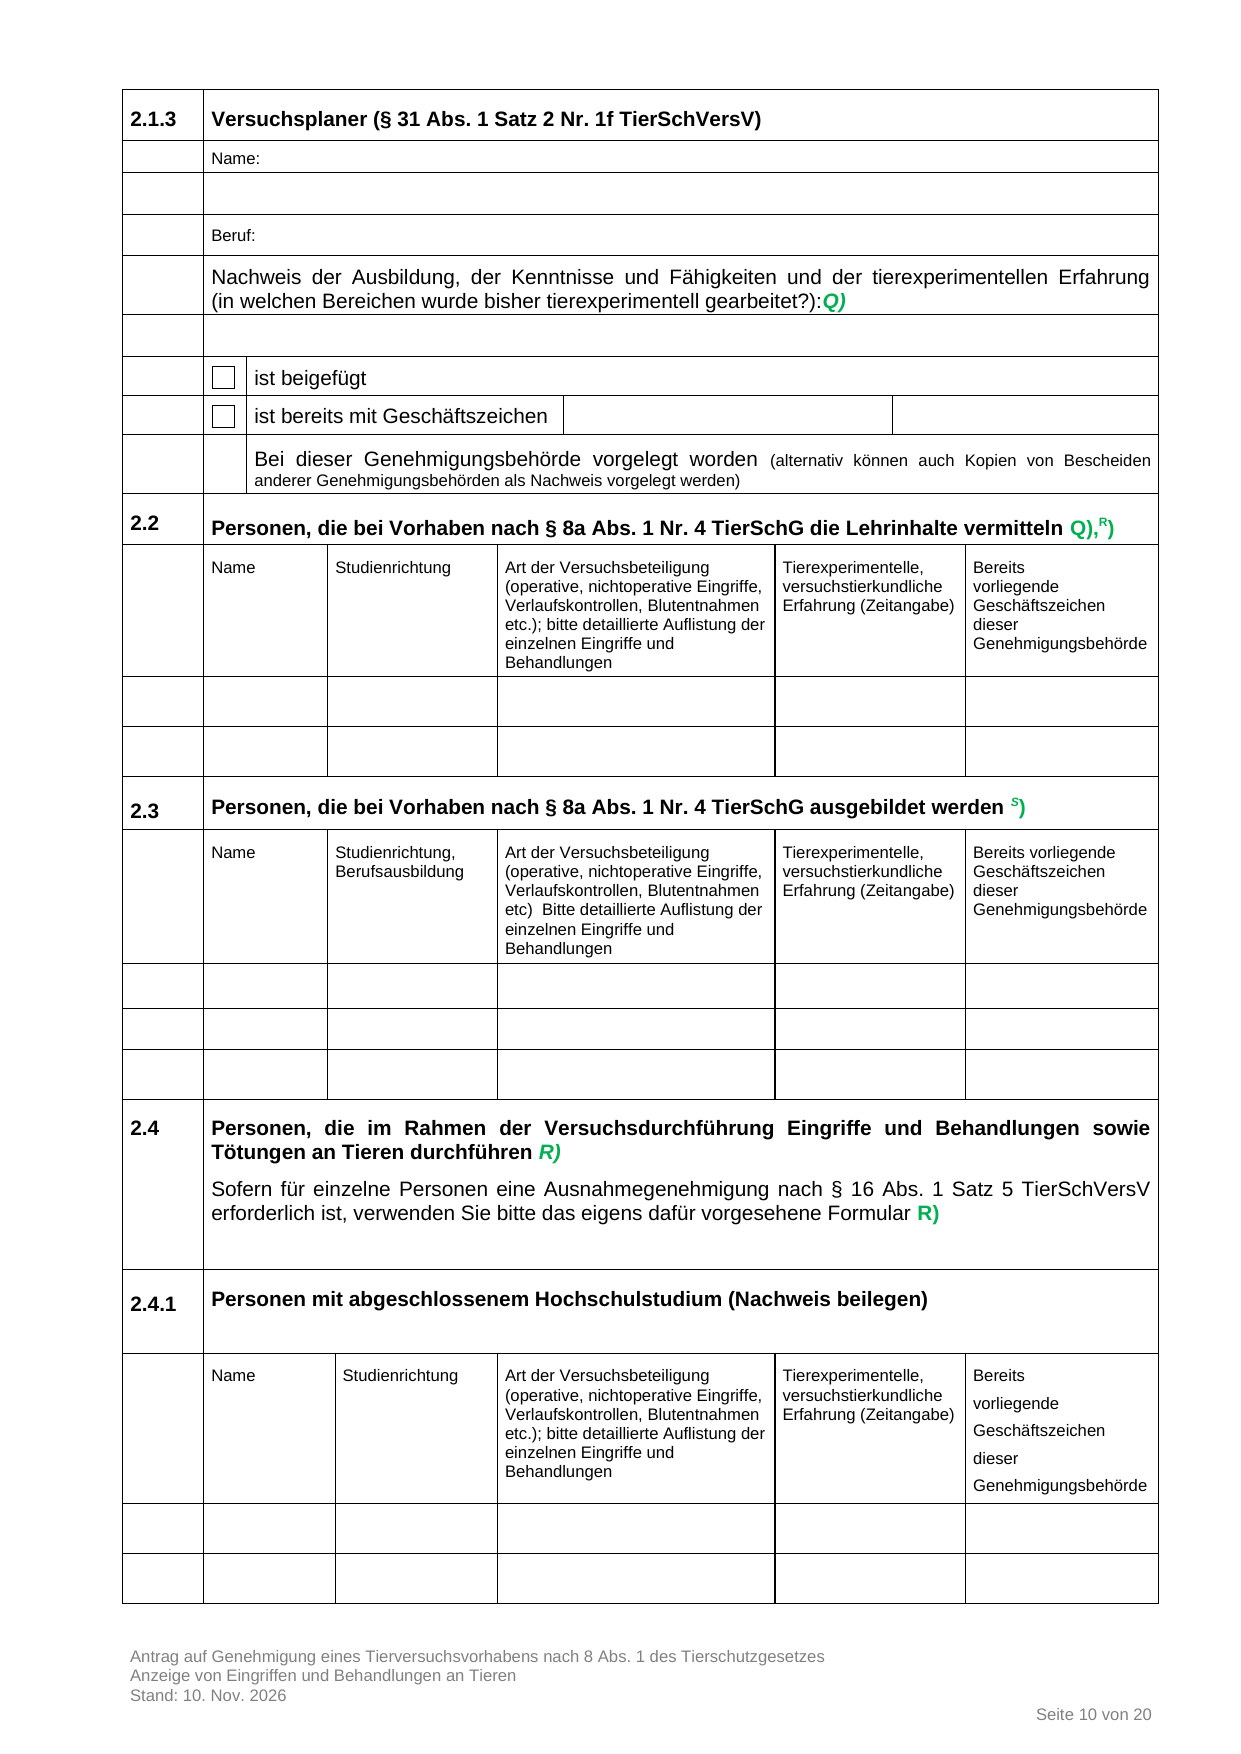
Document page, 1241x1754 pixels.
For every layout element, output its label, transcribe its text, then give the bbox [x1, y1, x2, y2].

table_cell [966, 677, 1158, 726]
table_cell 2.4.1 [123, 1270, 203, 1353]
table_cell Personen mit abgeschlossenem Hochschulstudium (Nachweis beilegen) [204, 1270, 1158, 1353]
table_cell [123, 1554, 203, 1602]
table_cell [966, 1354, 1158, 1502]
table_cell [204, 173, 1158, 214]
table_cell [204, 1504, 335, 1552]
table_cell [966, 1504, 1158, 1552]
table_cell Personen, die im Rahmen der Versuchsdurchführung Eingriffe und Behandlungen sowie Tötungen an Tieren durchführen R) Sofern für einzelne Personen eine Ausnahmegenehmigung nach § 16 Abs. 1 Satz 5 TierSchVersV erforderlich ist, verwenden Sie bitte das eigens dafür vorgesehene Formular R) [204, 1100, 1158, 1269]
table_cell Name [204, 830, 327, 963]
table_cell [776, 1050, 965, 1098]
table_cell Bereits vorliegende Geschäftszeichen dieser Genehmigungsbehörde [966, 545, 1158, 676]
table_cell [123, 396, 203, 434]
table_cell [204, 435, 246, 493]
table_cell [498, 1009, 774, 1048]
table_cell [564, 396, 892, 434]
table_cell Studienrichtung, Berufsausbildung [328, 830, 497, 963]
table_cell [776, 1554, 965, 1602]
table_cell Beruf: [204, 215, 1158, 255]
table_cell [123, 1504, 203, 1552]
table_cell ist bereits mit Geschäftszeichen [247, 396, 563, 434]
table_cell [776, 677, 965, 726]
table_cell [204, 1554, 335, 1602]
table_cell Nachweis der Ausbildung, der Kenntnisse und Fähigkeiten und der tierexperimentellen Erfahrung (in welchen Bereichen wurde bisher tierexperimentell gearbeitet?):Q) [204, 256, 1158, 314]
table_cell [776, 727, 965, 776]
table_cell [123, 357, 203, 395]
table_cell [498, 1050, 774, 1098]
table_cell [123, 1009, 203, 1048]
table_header 2.1.3 [123, 90, 203, 139]
table_cell [776, 964, 965, 1008]
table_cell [498, 1354, 774, 1502]
table_cell [204, 677, 327, 726]
table_cell [966, 964, 1158, 1008]
table_cell [123, 315, 203, 356]
table_cell [123, 215, 203, 255]
table_cell Name [204, 1354, 335, 1502]
table_cell [204, 1050, 327, 1098]
table_cell [336, 1554, 497, 1602]
table_cell Name: [204, 141, 1158, 172]
table_cell [123, 727, 203, 776]
table_cell [123, 173, 203, 214]
table_cell [498, 1554, 774, 1602]
table_cell [776, 1504, 965, 1552]
table_cell [123, 435, 203, 493]
table_cell [966, 1050, 1158, 1098]
table_cell [498, 727, 774, 776]
table_cell [123, 141, 203, 172]
table_cell [123, 545, 203, 676]
table_cell [123, 1050, 203, 1098]
table_cell [328, 677, 497, 726]
table_cell ist beigefügt [247, 357, 1158, 395]
table_cell Tierexperimentelle, versuchstierkundliche Erfahrung (Zeitangabe) [776, 545, 965, 676]
table_cell Studienrichtung [336, 1354, 497, 1502]
table_header Versuchsplaner (§ 31 Abs. 1 Satz 2 Nr. 1f TierSchVersV) [204, 90, 1158, 139]
table_cell [204, 315, 1158, 356]
table_cell [204, 1009, 327, 1048]
table_cell [498, 677, 774, 726]
table_cell Art der Versuchsbeteiligung (operative, nichtoperative Eingriffe, Verlaufskontrollen, Blutentnahmen etc) Bitte detaillierte Auflistung der einzelnen Eingriffe und Behandlungen [498, 830, 774, 963]
table_cell [123, 1354, 203, 1502]
table_cell [966, 1554, 1158, 1602]
table_cell Studienrichtung [328, 545, 497, 676]
table_cell [328, 727, 497, 776]
table_cell [123, 256, 203, 314]
table_cell 2.3 [123, 777, 203, 829]
table_cell [123, 830, 203, 963]
table_cell Personen, die bei Vorhaben nach § 8a Abs. 1 Nr. 4 TierSchG ausgebildet werden ) [204, 777, 1158, 829]
table_cell [204, 964, 327, 1008]
table_cell [204, 396, 246, 434]
table_cell [204, 727, 327, 776]
table_cell [336, 1504, 497, 1552]
table_cell [123, 964, 203, 1008]
table_cell Bereits vorliegende Geschäftszeichen dieser Genehmigungsbehörde [966, 830, 1158, 963]
table_cell Personen, die bei Vorhaben nach § 8a Abs. 1 Nr. 4 TierSchG die Lehrinhalte vermitteln Q),) Diese Angaben beziehen sich ausschließlich auf anzeigepflichtige Tierversuche! Sofern im Rahmen eines genehmigungspflichtigen Tierversuchs Personen für Eingriffe/Behandlungen dieses Versuches ausgebildet werden sollen, bitte im Antragstext (z.B unter Ziffer 1.2.4) erläutern und die Personen unter 2.4. aufführen. [204, 494, 1158, 544]
table_cell Tierexperimentelle, versuchstierkundliche Erfahrung (Zeitangabe) [776, 830, 965, 963]
table_cell [328, 1050, 497, 1098]
table_cell [966, 1009, 1158, 1048]
table_cell [966, 727, 1158, 776]
table_cell Name [204, 545, 327, 676]
table_cell [204, 357, 246, 395]
table_cell [328, 964, 497, 1008]
table_cell [776, 1009, 965, 1048]
table_cell [498, 964, 774, 1008]
table_cell [328, 1009, 497, 1048]
table_cell 2.4 [123, 1100, 203, 1269]
table_cell [498, 1504, 774, 1552]
table_cell 2.2 [123, 494, 203, 544]
table_cell [123, 677, 203, 726]
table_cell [776, 1354, 965, 1502]
table_cell [893, 396, 1158, 434]
